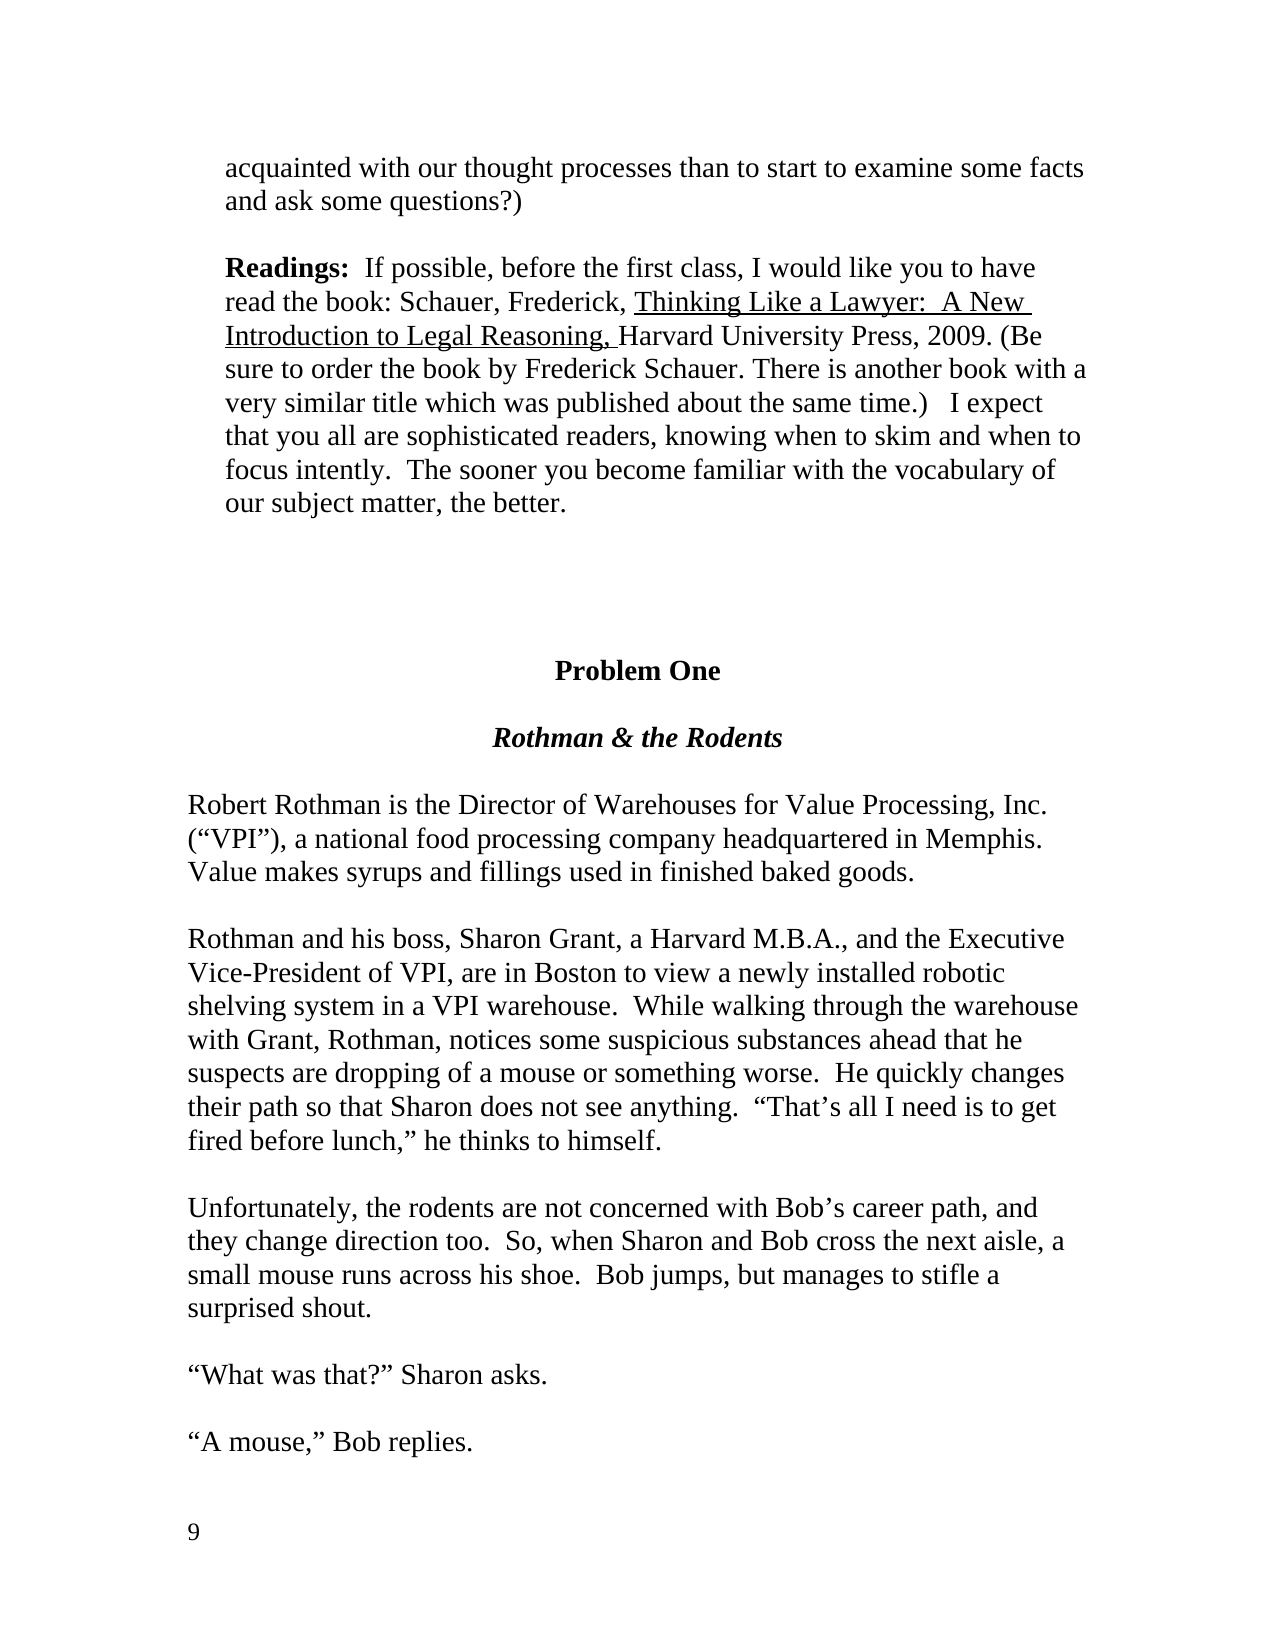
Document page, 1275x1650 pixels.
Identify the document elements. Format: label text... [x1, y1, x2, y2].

text Readings: If possible, before the first class, I would like you to have read the book: Schauer, Frederick, Thinking Like a Lawyer: A New Introduction to Legal Reasoning, Harvard University Press, 2009. (Be sure to order the book by Frederick Schauer. There is another book with a very similar title which was published about the same time.) I expect that you all are sophisticated readers, knowing when to skim and when to focus intently. The sooner you become familiar with the vocabulary of our subject matter, the better. [225, 251, 1087, 519]
text “What was that?” Sharon asks. [187, 1357, 1087, 1391]
text Unfortunately, the rodents are not concerned with Bob’s career path, and they change direction too. So, when Sharon and Bob cross the next aisle, a small mouse runs across his shoe. Bob jumps, but manages to stifle a surprised shout. [187, 1190, 1087, 1324]
text Rothman and his boss, Sharon Grant, a Harvard M.B.A., and the Executive Vice-President of VPI, are in Boston to view a newly installed robotic shelving system in a VPI warehouse. While walking through the warehouse with Grant, Rothman, notices some suspicious substances ahead that he suspects are dropping of a mouse or something worse. He quickly changes their path so that Sharon does not see anything. “That’s all I need is to get fired before lunch,” he thinks to himself. [187, 921, 1087, 1156]
text Problem One [187, 653, 1087, 687]
text Robert Rothman is the Director of Warehouses for Value Processing, Inc. (“VPI”), a national food processing company headquartered in Memphis. Value makes syrups and fillings used in finished baked goods. [187, 787, 1087, 888]
text Rothman & the Rodents [187, 720, 1087, 754]
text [225, 150, 1087, 217]
text “A mouse,” Bob replies. [187, 1424, 1087, 1458]
